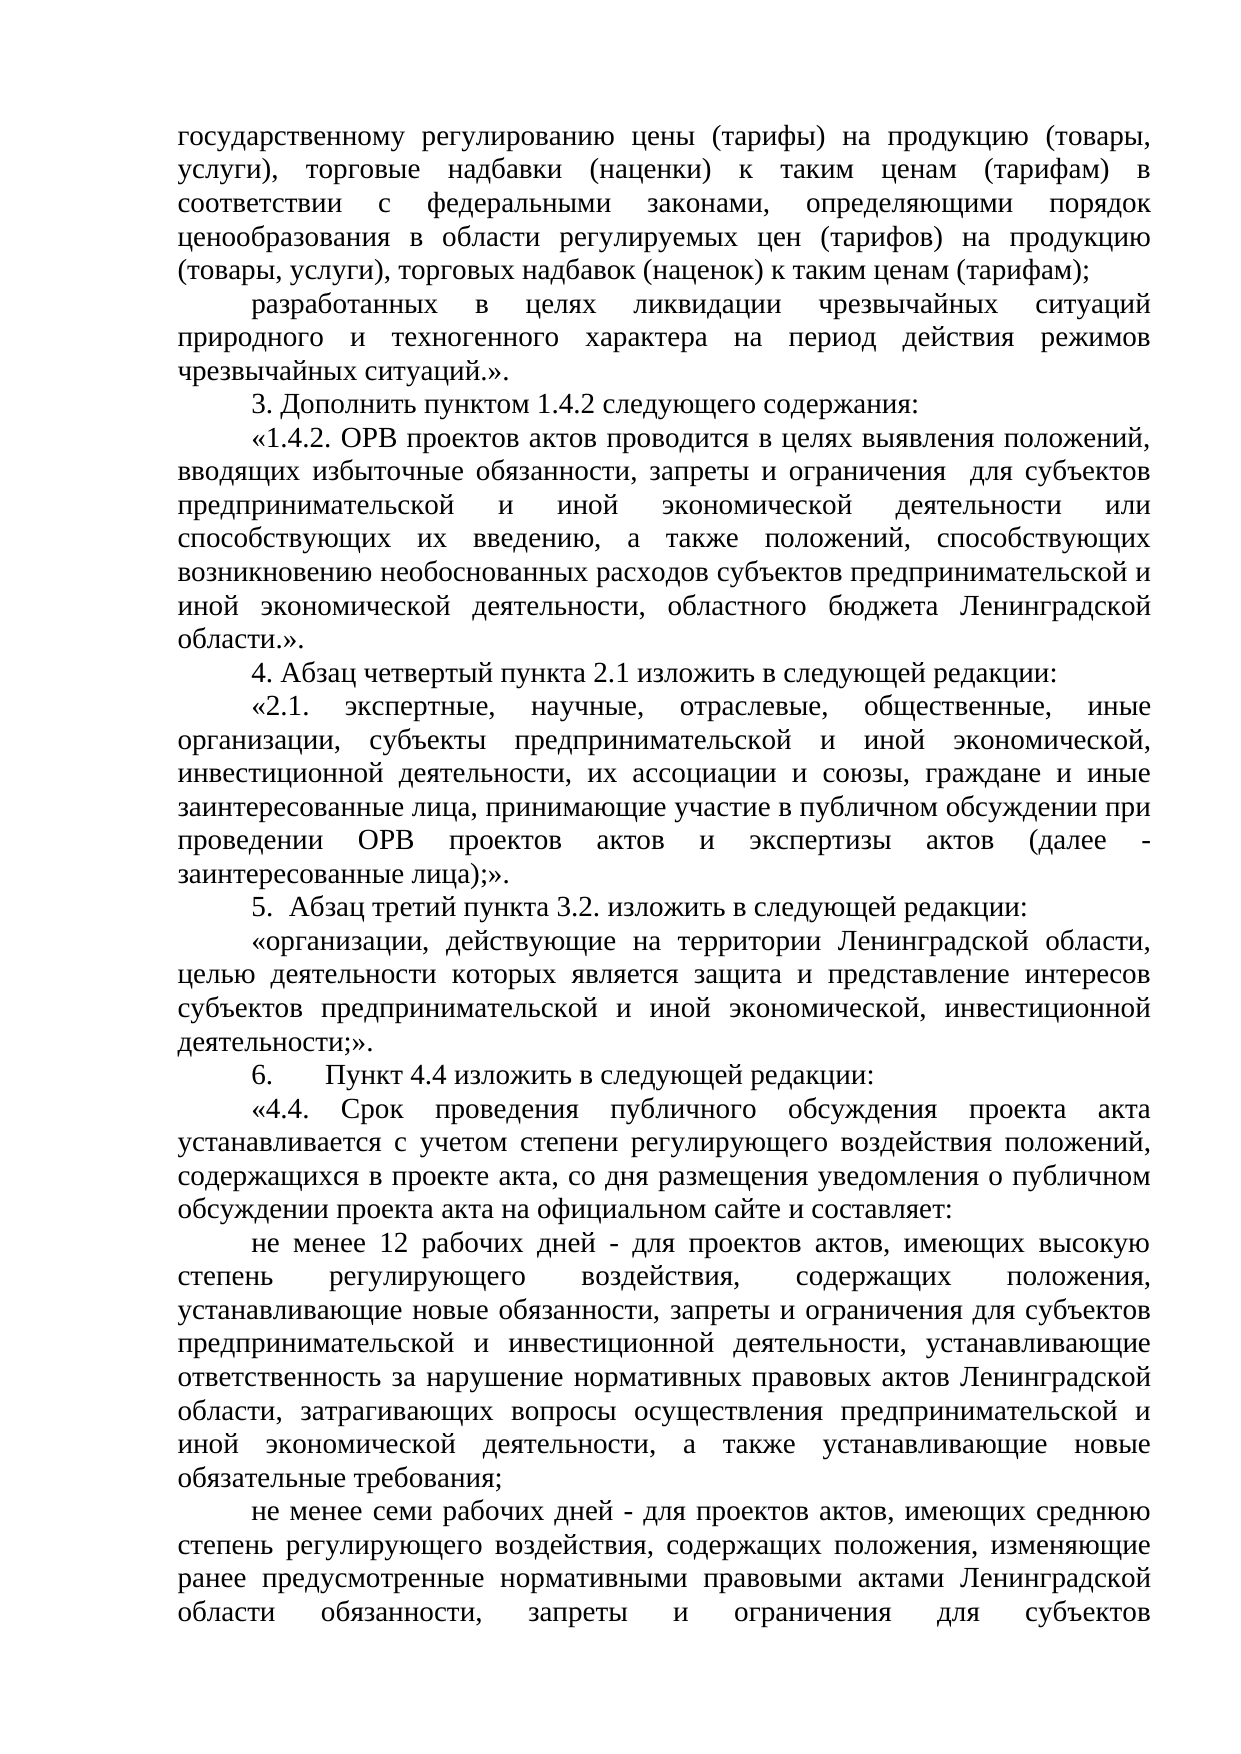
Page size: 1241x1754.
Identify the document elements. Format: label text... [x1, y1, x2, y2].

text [177, 1493, 1152, 1627]
text «2.1. экспертные, научные, отраслевые, общественные, иные организации, субъекты предпринимательской и иной экономической, инвестиционной деятельности, их ассоциации и союзы, граждане и иные заинтересованные лица, принимающие участие в публичном обсуждении при проведении ОРВ проектов актов и экспертизы актов (далее - заинтересованные лица);». [177, 688, 1152, 889]
text 3. Дополнить пунктом 1.4.2 следующего содержания: [177, 386, 1152, 420]
list Пункт 4.4 изложить в следующей редакции: [177, 1057, 1152, 1091]
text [177, 118, 1152, 286]
text разработанных в целях ликвидации чрезвычайных ситуаций природного и техногенного характера на период действия режимов чрезвычайных ситуаций.». [177, 286, 1152, 386]
text «1.4.2. ОРВ проектов актов проводится в целях выявления положений, вводящих избыточные обязанности, запреты и ограничения для субъектов предпринимательской и иной экономической деятельности или способствующих их введению, а также положений, способствующих возникновению необоснованных расходов субъектов предпринимательской и иной экономической деятельности, областного бюджета Ленинградской области.». [177, 420, 1152, 655]
text 4. Абзац четвертый пункта 2.1 изложить в следующей редакции: [177, 655, 1152, 688]
list Абзац третий пункта 3.2. изложить в следующей редакции: [251, 889, 1152, 923]
text не менее 12 рабочих дней - для проектов актов, имеющих высокую степень регулирующего воздействия, содержащих положения, устанавливающие новые обязанности, запреты и ограничения для субъектов предпринимательской и инвестиционной деятельности, устанавливающие ответственность за нарушение нормативных правовых актов Ленинградской области, затрагивающих вопросы осуществления предпринимательской и иной экономической деятельности, а также устанавливающие новые обязательные требования; [177, 1225, 1152, 1493]
text «организации, действующие на территории Ленинградской области, целью деятельности которых является защита и представление интересов субъектов предпринимательской и иной экономической, инвестиционной деятельности;». [177, 923, 1152, 1057]
text «4.4. Срок проведения публичного обсуждения проекта акта устанавливается с учетом степени регулирующего воздействия положений, содержащихся в проекте акта, со дня размещения уведомления о публичном обсуждении проекта акта на официальном сайте и составляет: [177, 1091, 1152, 1225]
